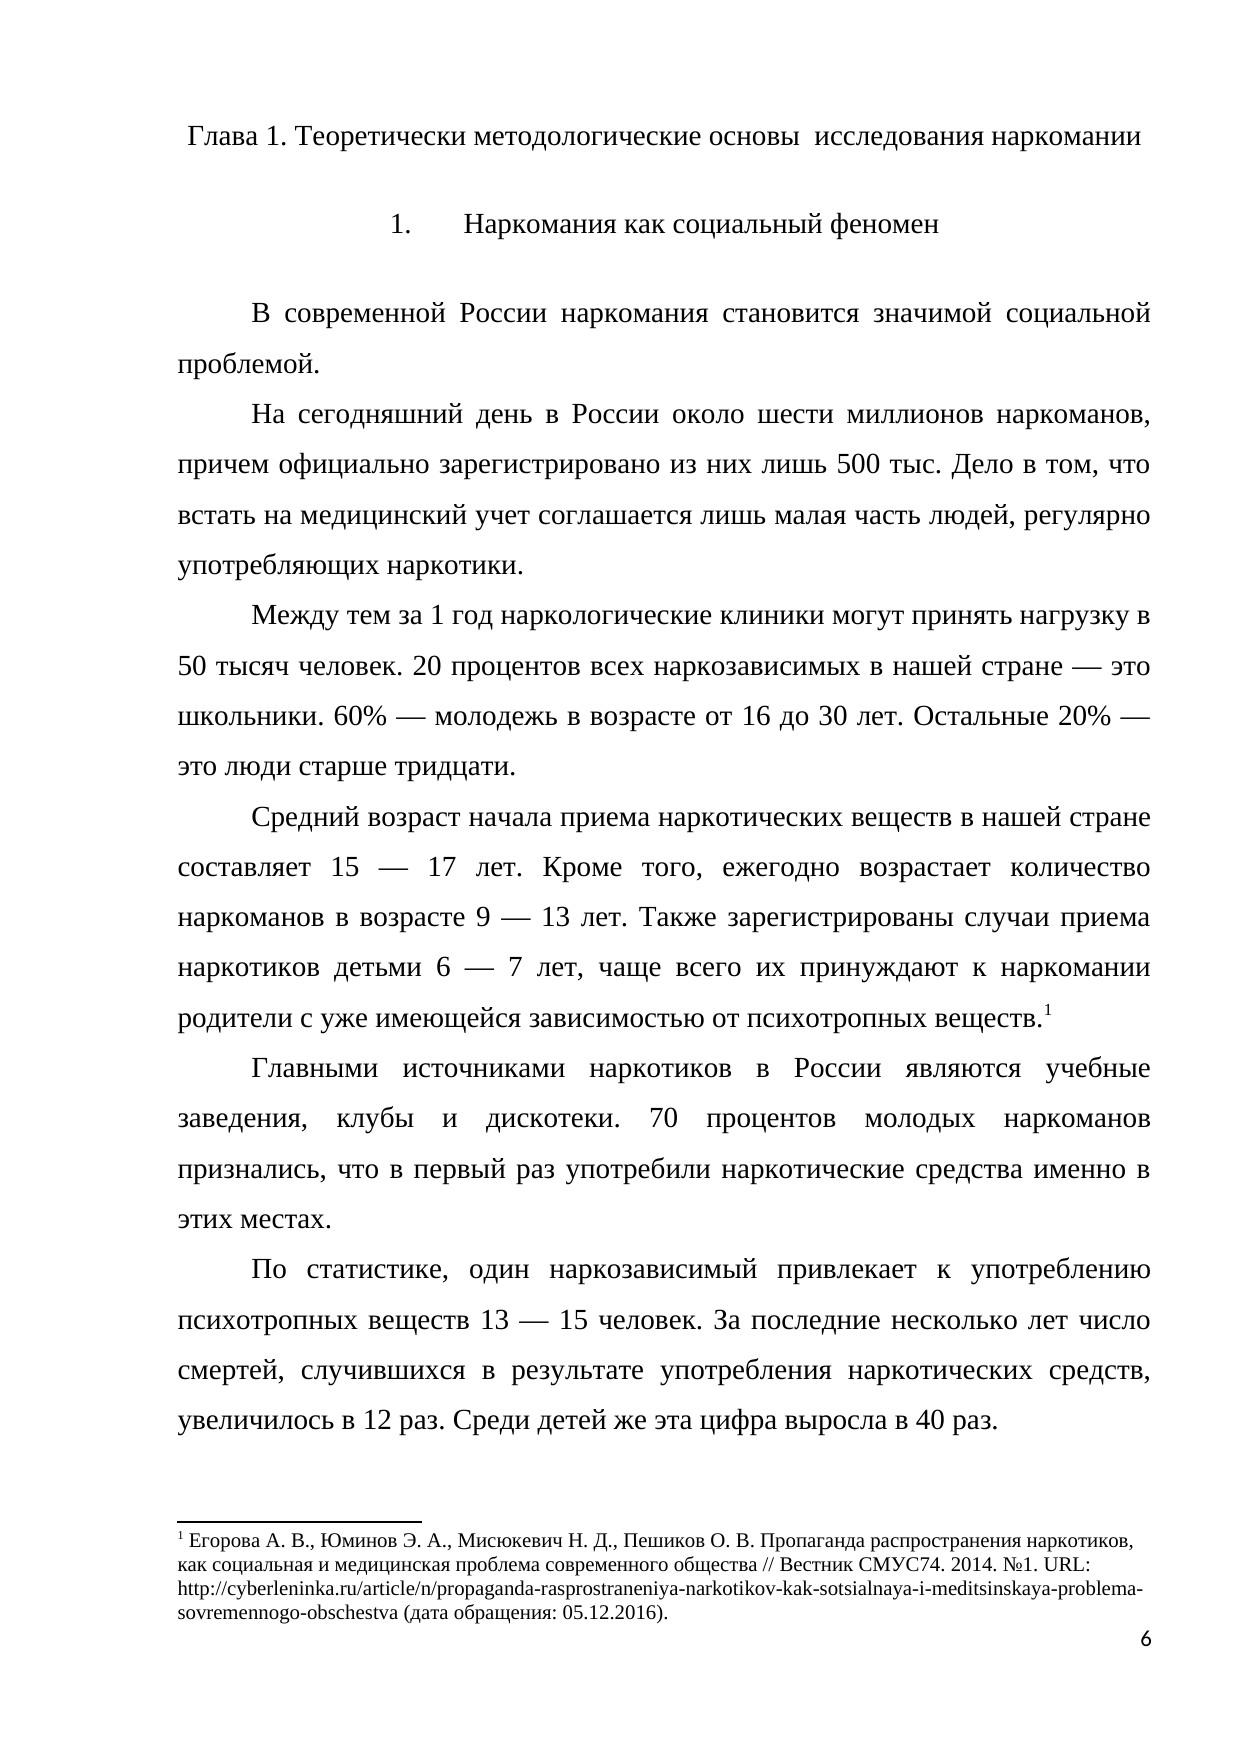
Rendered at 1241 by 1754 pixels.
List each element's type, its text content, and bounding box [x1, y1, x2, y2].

text Главными источниками наркотиков в России являются учебные заведения, клубы и дискотеки. 70 процентов молодых наркоманов признались, что в первый раз употребили наркотические средства именно в этих местах. [177, 1050, 1152, 1235]
subtitle 1. Наркомания как социальный феномен [177, 207, 1152, 240]
text На сегодняшний день в России около шести миллионов наркоманов, причем официально зарегистрировано из них лишь 500 тыс. Дело в том, что встать на медицинский учет соглашается лишь малая часть людей, регулярно употребляющих наркотики. [177, 396, 1152, 581]
text В современной России наркомания становится значимой социальной проблемой. [177, 296, 1152, 379]
text Между тем за 1 год наркологические клиники могут принять нагрузку в 50 тысяч человек. 20 процентов всех наркозависимых в нашей стране — это школьники. 60% — молодежь в возрасте от 16 до 30 лет. Остальные 20% — это люди старше тридцати. [177, 597, 1152, 782]
subtitle Глава 1. Теоретически методологические основы исследования наркомании [177, 118, 1152, 152]
text По статистике, один наркозависимый привлекает к употреблению психотропных веществ 13 — 15 человек. За последние несколько лет число смертей, случившихся в результате употребления наркотических средств, увеличилось в 12 раз. Среди детей же эта цифра выросла в 40 раз. [177, 1251, 1152, 1436]
text Средний возраст начала приема наркотических веществ в нашей стране составляет 15 — 17 лет. Кроме того, ежегодно возрастает количество наркоманов в возрасте 9 — 13 лет. Также зарегистрированы случаи приема наркотиков детьми 6 — 7 лет, чаще всего их принуждают к наркомании родители с уже имеющейся зависимостью от психотропных веществ. [177, 799, 1152, 1033]
